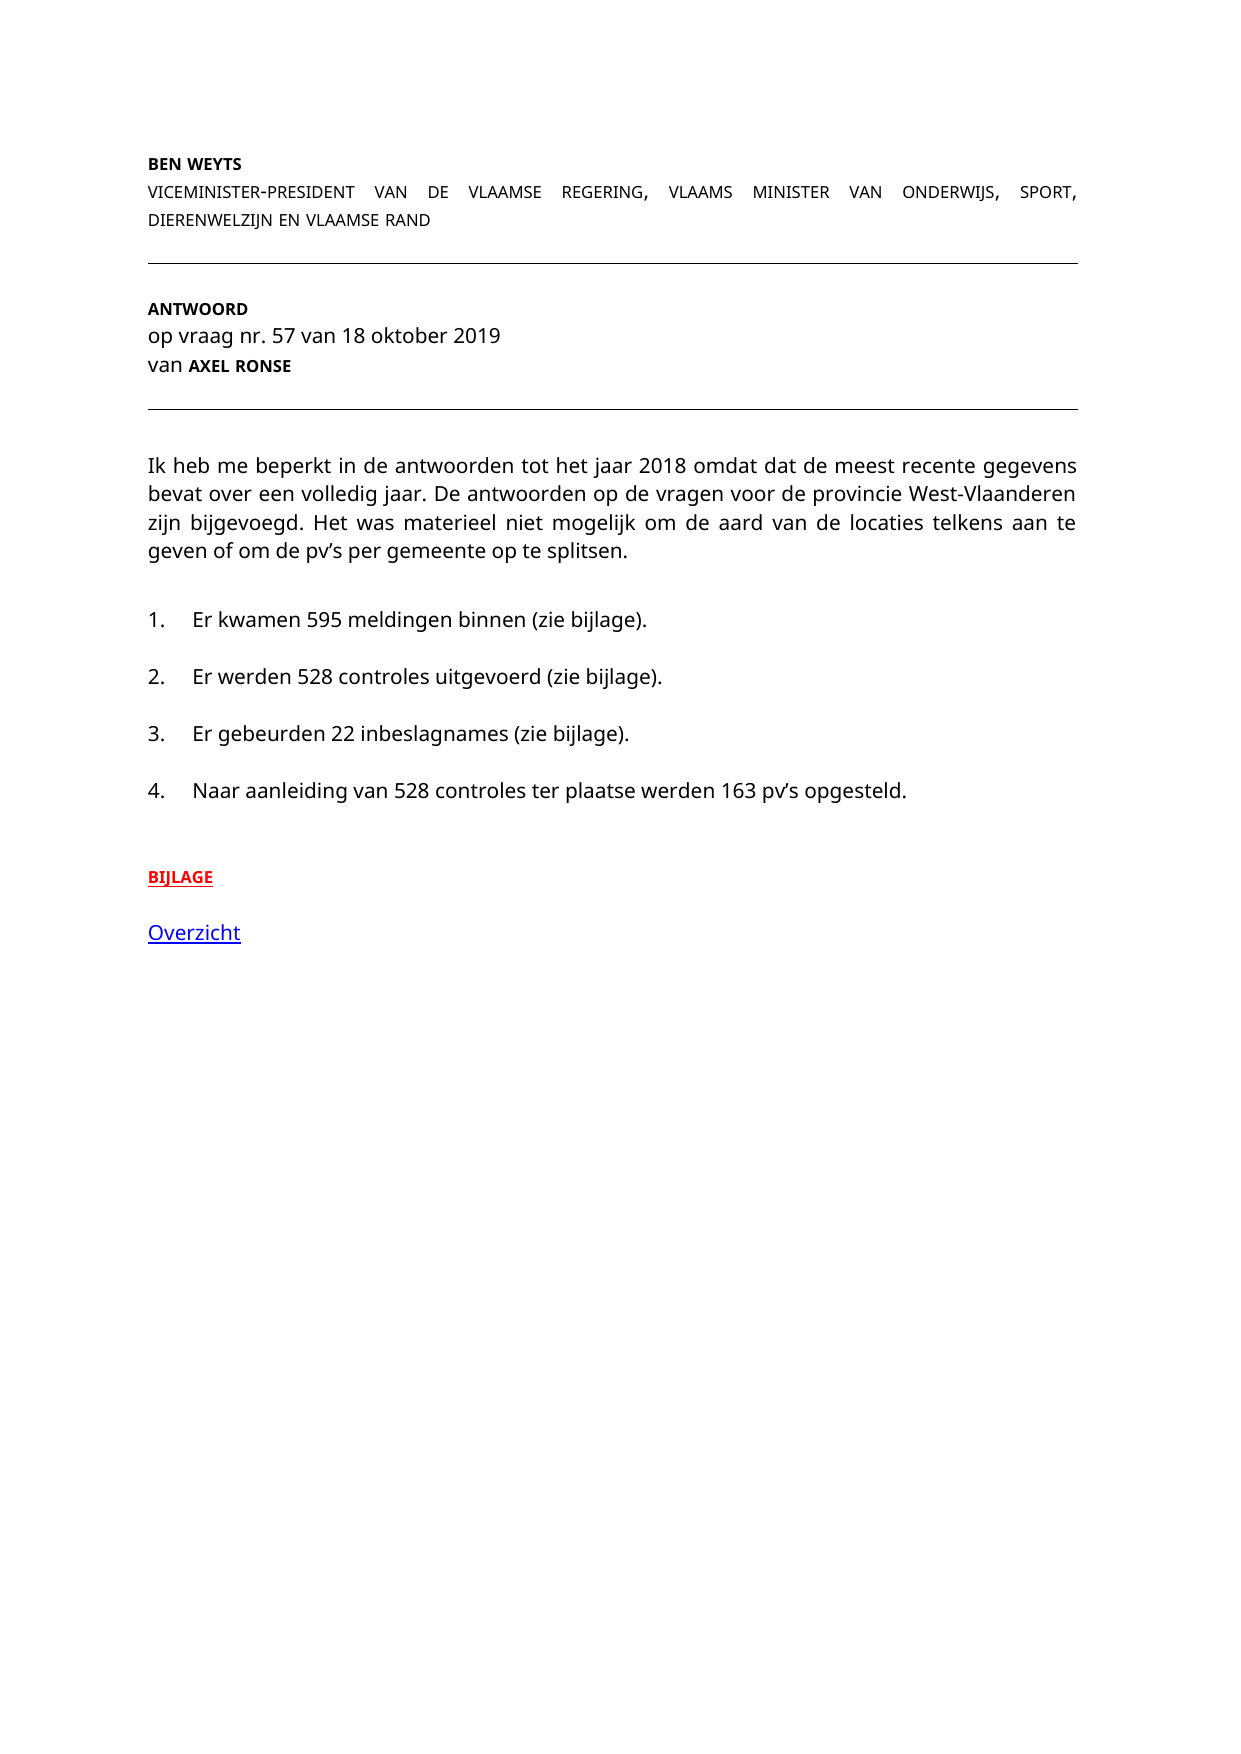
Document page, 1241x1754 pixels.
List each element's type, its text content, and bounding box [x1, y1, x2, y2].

text Ik heb me beperkt in de antwoorden tot het jaar 2018 omdat dat de meest recente gegevens bevat over een volledig jaar. De antwoorden op de vragen voor de provincie West-Vlaanderen zijn bijgevoegd. Het was materieel niet mogelijk om de aard van de locaties telkens aan te geven of om de pv’s per gemeente op te splitsen. [148, 451, 1078, 564]
text ben weyts [148, 148, 1078, 176]
text Overzicht [148, 918, 1078, 947]
text bijlage [148, 861, 1078, 890]
text viceminister-president van de vlaamse regering, vlaams minister van onderwijs, sport, dierenwelzijn en vlaamse rand [148, 176, 1078, 233]
list Er gebeurden 22 inbeslagnames (zie bijlage). [148, 719, 1078, 748]
text antwoord [148, 293, 1078, 321]
text op vraag nr. 57 van 18 oktober 2019 [148, 321, 1078, 350]
list Er werden 528 controles uitgevoerd (zie bijlage). [148, 662, 1078, 691]
list Er kwamen 595 meldingen binnen (zie bijlage). [148, 605, 1078, 634]
text van axel ronse [148, 350, 1078, 378]
list Naar aanleiding van 528 controles ter plaatse werden 163 pv’s opgesteld. [148, 776, 1078, 804]
